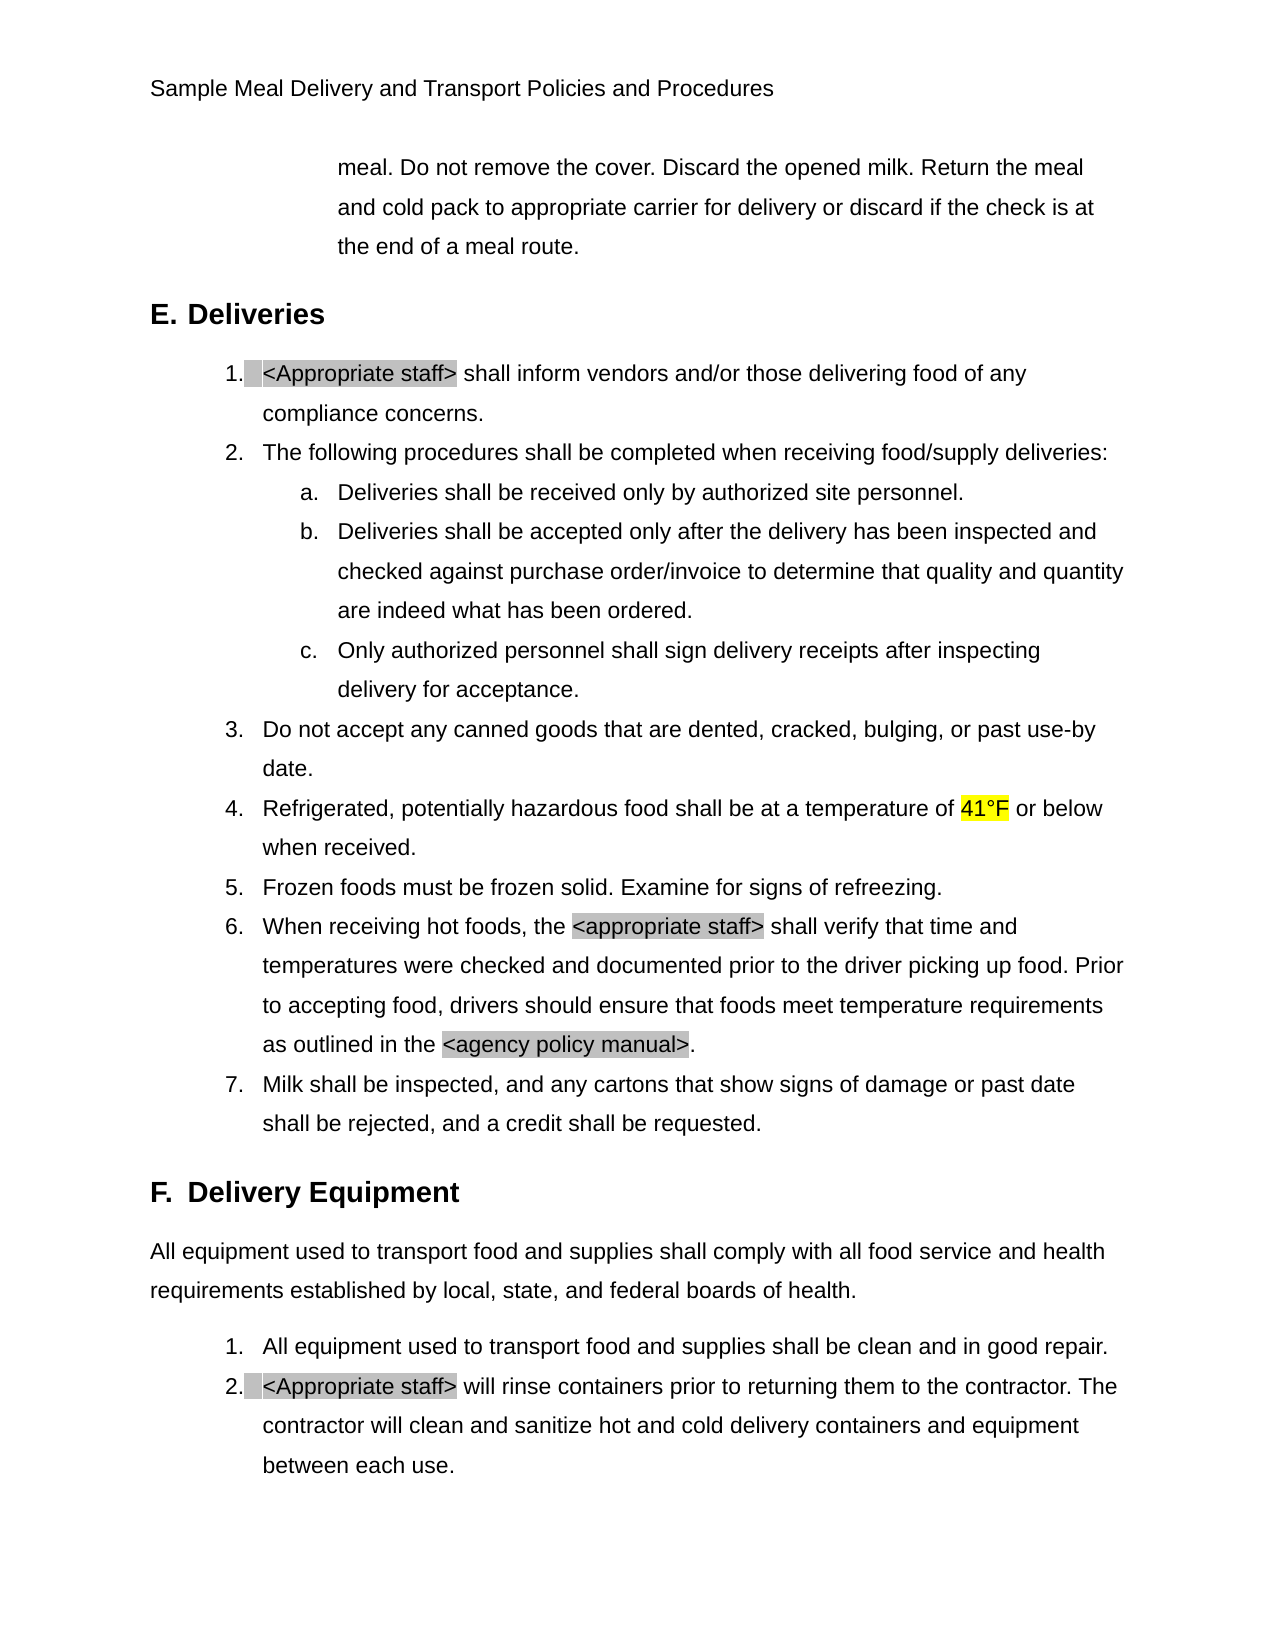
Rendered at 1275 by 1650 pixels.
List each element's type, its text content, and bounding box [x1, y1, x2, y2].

list <Appropriate staff> shall inform vendors and/or those delivering food of any compliance concerns. [225, 360, 1125, 426]
list Milk shall be inspected, and any cartons that show signs of damage or past date shall be rejected, and a credit shall be requested. [225, 1071, 1125, 1137]
subtitle Delivery Equipment [150, 1175, 1125, 1208]
list <Appropriate staff> will rinse containers prior to returning them to the contractor. The contractor will clean and sanitize hot and cold delivery containers and equipment between each use. [225, 1373, 1125, 1478]
list Deliveries shall be received only by authorized site personnel. [300, 479, 1125, 505]
list Frozen foods must be frozen solid. Examine for signs of refreezing. [225, 873, 1125, 900]
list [300, 154, 1125, 259]
list Do not accept any canned goods that are dented, cracked, bulging, or past use-by date. [225, 716, 1125, 781]
list Only authorized personnel shall sign delivery receipts after inspecting delivery for acceptance. [300, 637, 1125, 702]
subtitle Deliveries [150, 297, 1125, 331]
list All equipment used to transport food and supplies shall be clean and in good repair. [225, 1333, 1125, 1359]
text All equipment used to transport food and supplies shall comply with all food service and health requirements established by local, state, and federal boards of health. [150, 1238, 1125, 1303]
list Refrigerated, potentially hazardous food shall be at a temperature of 41°F or below when received. [225, 794, 1125, 860]
list When receiving hot foods, the <appropriate staff> shall verify that time and temperatures were checked and documented prior to the driver picking up food. Prior to accepting food, drivers should ensure that foods meet temperature requirements as outlined in the <agency policy manual>. [225, 913, 1125, 1058]
list The following procedures shall be completed when receiving food/supply deliveries: [225, 439, 1125, 466]
list Deliveries shall be accepted only after the delivery has been inspected and checked against purchase order/invoice to determine that quality and quantity are indeed what has been ordered. [300, 518, 1125, 623]
